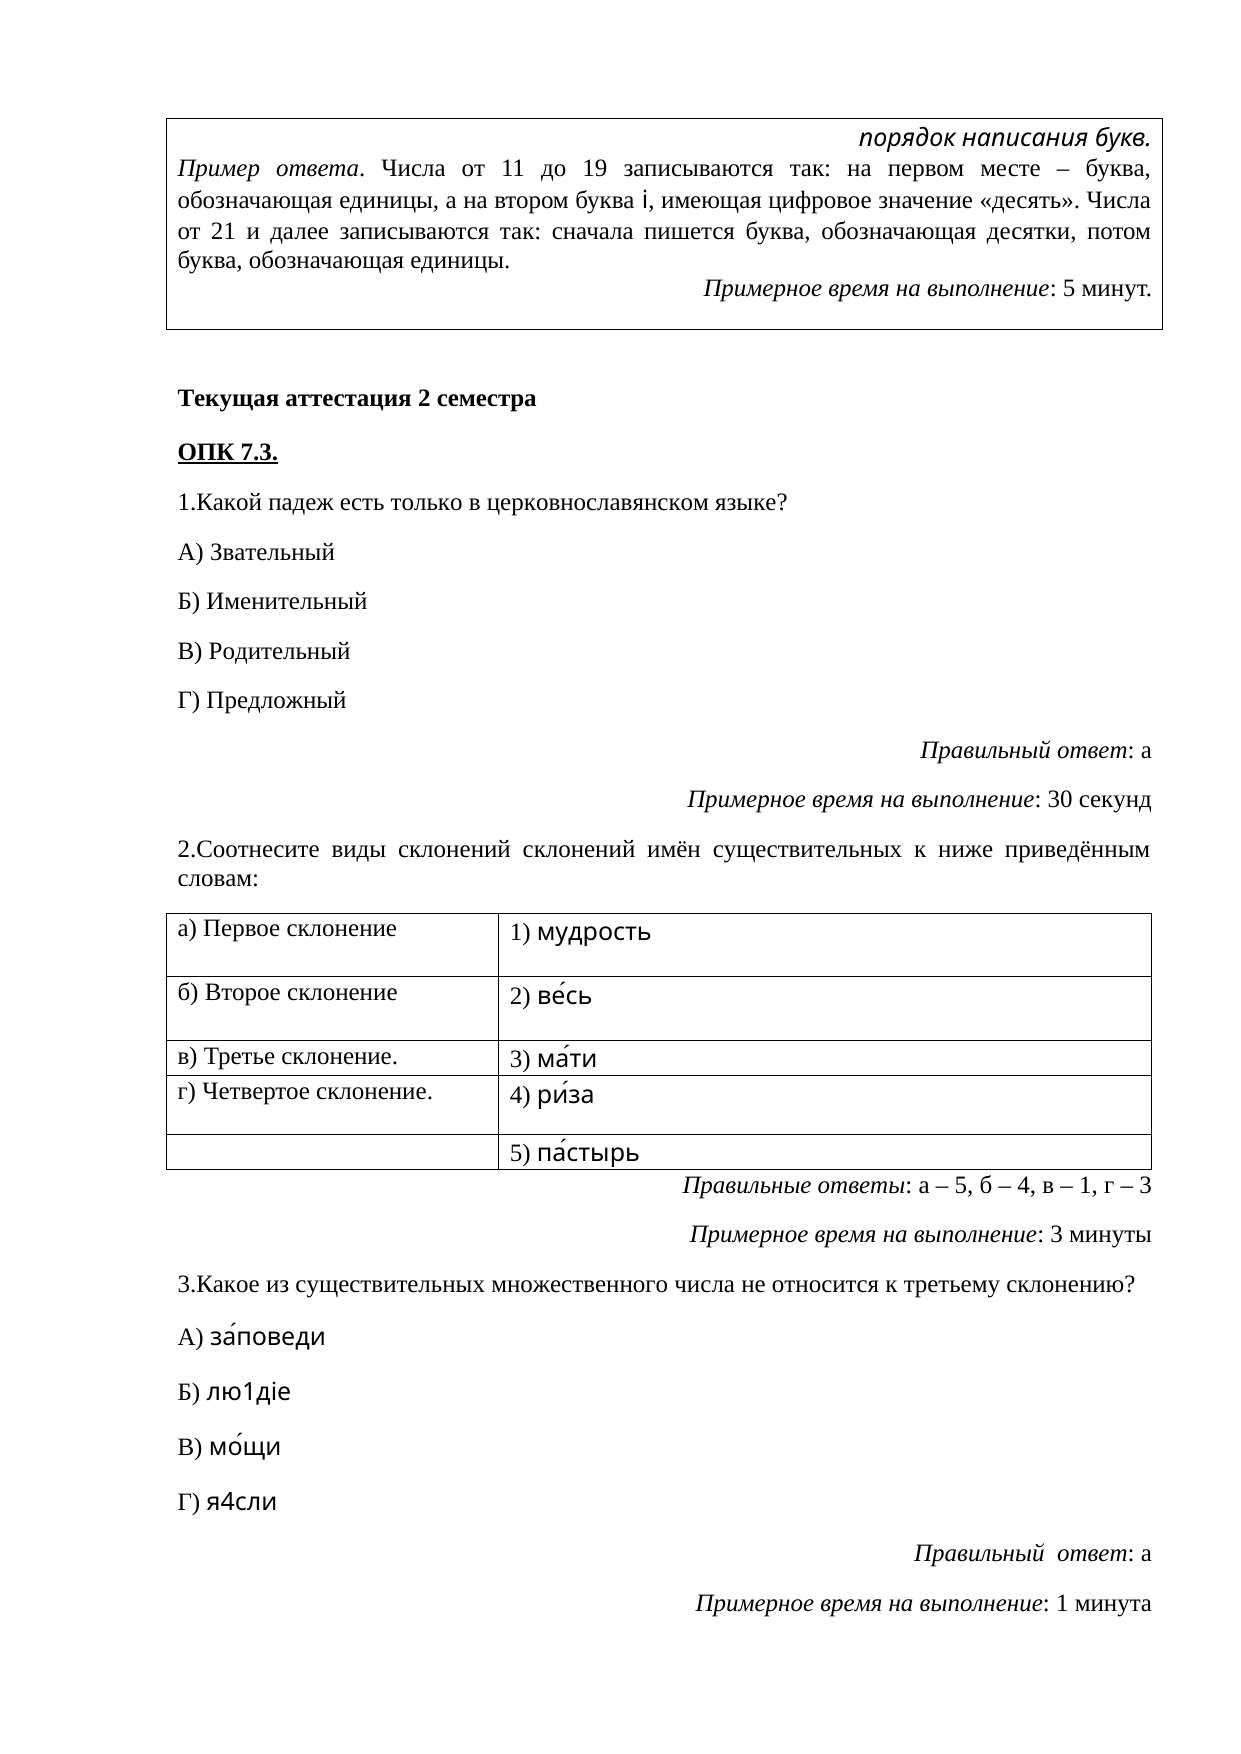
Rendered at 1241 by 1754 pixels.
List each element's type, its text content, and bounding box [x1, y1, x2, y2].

text Правильный ответ: а [177, 735, 1152, 764]
table_cell в) Третье склонение. [167, 1041, 498, 1075]
text Г) Предложный [177, 685, 1152, 714]
table_cell 4) ри́за [499, 1076, 1151, 1134]
text Б) лю1діе [177, 1373, 1152, 1408]
text Текущая аттестация 2 семестра [177, 383, 1152, 412]
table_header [167, 119, 1162, 329]
text 1.Какой падеж есть только в церковнославянском языке? [177, 487, 1152, 516]
table_cell б) Второе склонение [167, 977, 498, 1040]
table_cell 3) ма́ти [499, 1041, 1151, 1075]
text А) за́поведи [177, 1319, 1152, 1353]
text В) Родительный [177, 636, 1152, 664]
table_header а) Первое склонение [167, 914, 498, 976]
text Б) Именительный [177, 586, 1152, 615]
text Примерное время на выполнение: 1 минута [177, 1588, 1152, 1617]
text 2.Соотнесите виды склонений склонений имён существительных к ниже приведённым словам: [177, 834, 1152, 892]
text В) мо́щи [177, 1428, 1152, 1462]
table_cell 5) па́стырь [499, 1135, 1151, 1169]
text Правильные ответы: а – 5, б – 4, в – 1, г – 3 [177, 1170, 1152, 1199]
text 3.Какое из существительных множественного числа не относится к третьему склонению? [177, 1269, 1152, 1298]
table_cell г) Четвертое склонение. [167, 1076, 498, 1134]
text Правильный ответ: а [177, 1538, 1152, 1567]
text Г) я4сли [177, 1483, 1152, 1517]
text Примерное время на выполнение: 3 минуты [177, 1219, 1152, 1248]
table_cell [167, 1135, 498, 1169]
text ОПК 7.3. [177, 437, 1152, 466]
table_header 1) мyдрость [499, 914, 1151, 976]
text А) Звательный [177, 537, 1152, 565]
table_cell 2) ве́сь [499, 977, 1151, 1040]
text Примерное время на выполнение: 30 секунд [177, 784, 1152, 813]
